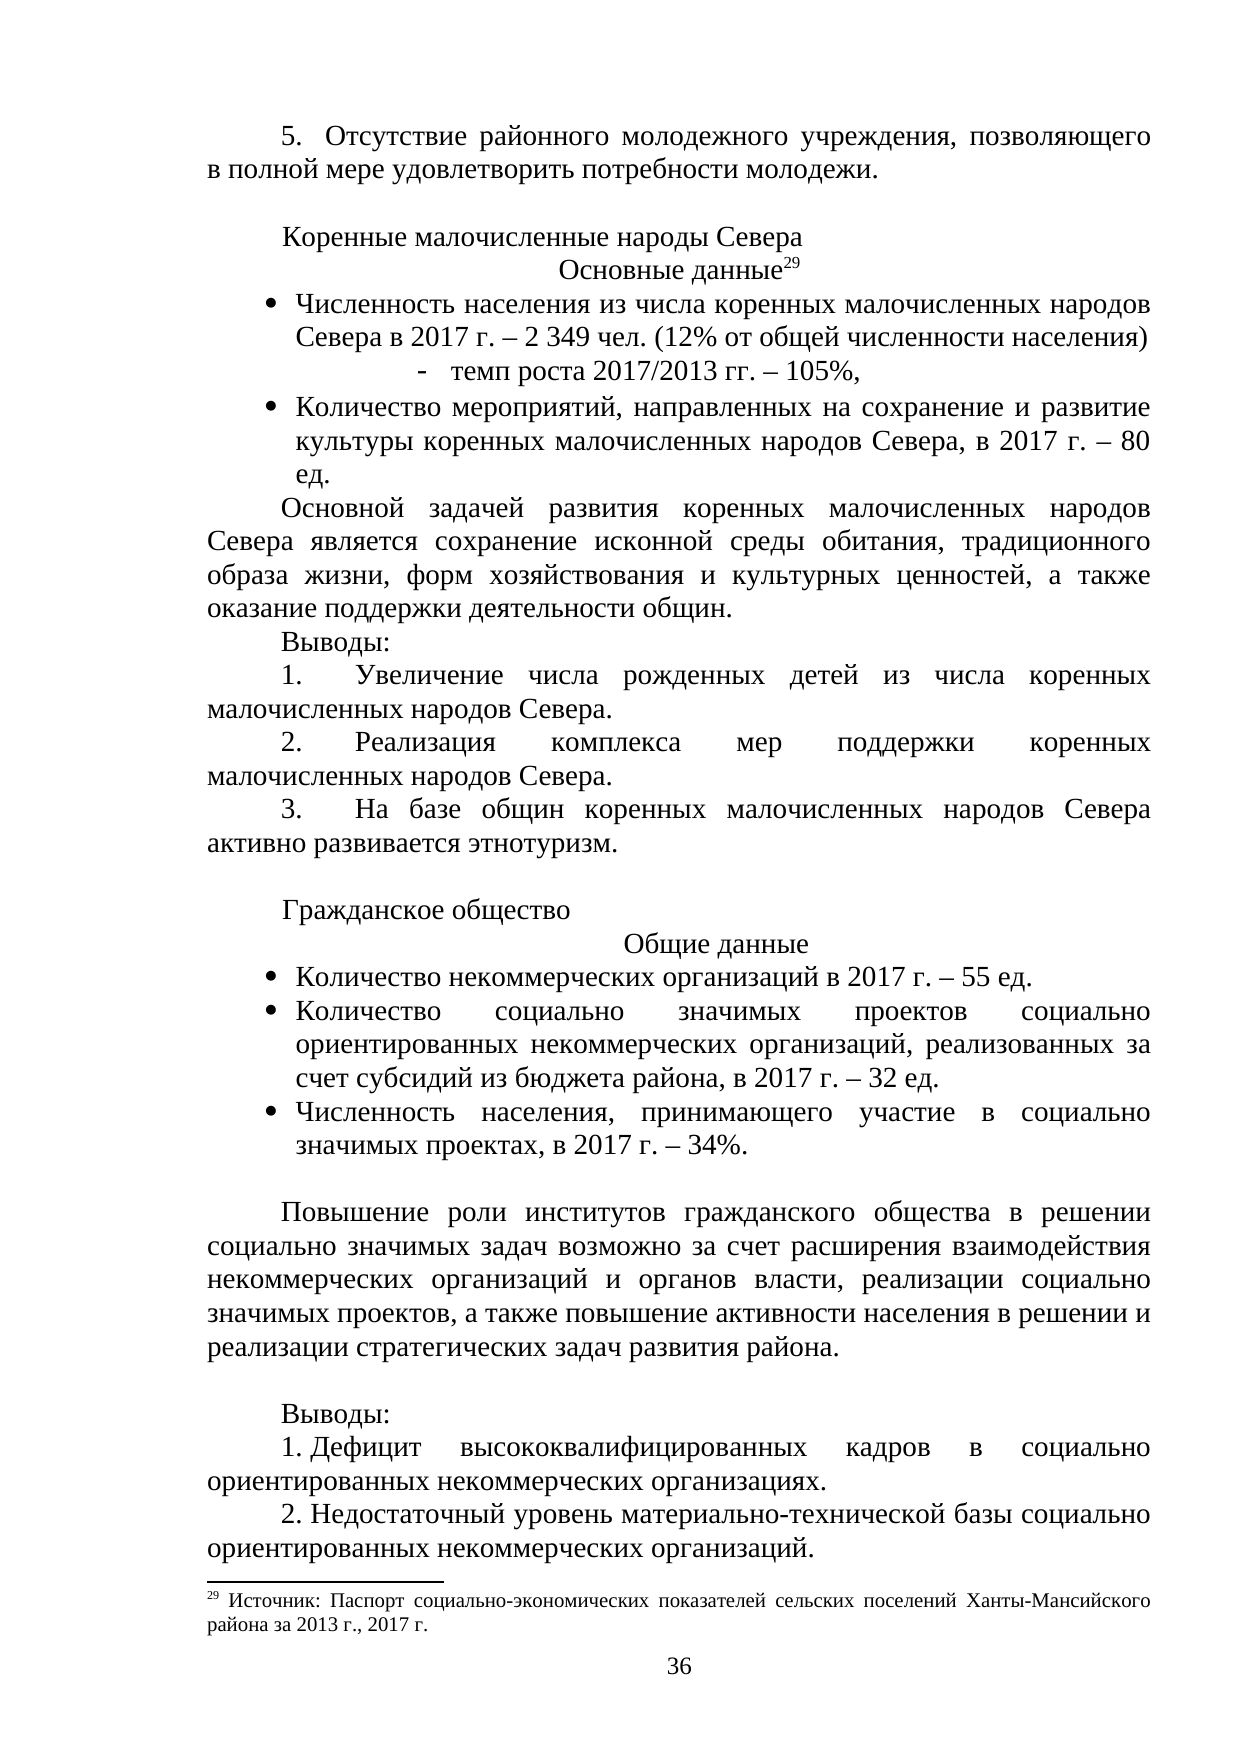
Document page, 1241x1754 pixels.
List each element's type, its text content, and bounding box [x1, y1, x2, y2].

list На базе общин коренных малочисленных народов Севера активно развивается этнотуризм. [207, 792, 1152, 859]
text Выводы: [207, 624, 1152, 657]
text Коренные малочисленные народы Севера [207, 219, 1152, 252]
list Численность населения, принимающего участие в социально значимых проектах, в 2017 г. – 34%. [266, 1094, 1152, 1161]
text Гражданское общество [207, 892, 1152, 926]
list Увеличение числа рожденных детей из числа коренных малочисленных народов Севера. [207, 657, 1152, 724]
list Дефицит высококвалифицированных кадров в социально ориентированных некоммерческих организациях. [207, 1429, 1152, 1496]
text Выводы: [207, 1396, 1152, 1429]
list Отсутствие районного молодежного учреждения, позволяющего в полной мере удовлетворить потребности молодежи. [207, 118, 1152, 185]
list Реализация комплекса мер поддержки коренных малочисленных народов Севера. [207, 724, 1152, 792]
list Количество мероприятий, направленных на сохранение и развитие культуры коренных малочисленных народов Севера, в 2017 г. – 80 ед. [266, 389, 1152, 490]
text Основной задачей развития коренных малочисленных народов Севера является сохранение исконной среды обитания, традиционного образа жизни, форм хозяйствования и культурных ценностей, а также оказание поддержки деятельности общин. [207, 490, 1152, 624]
list Количество социально значимых проектов социально ориентированных некоммерческих организаций, реализованных за счет субсидий из бюджета района, в 2017 г. – 32 ед. [266, 993, 1152, 1094]
list темп роста 2017/2013 гг. – 105%, [413, 353, 1152, 389]
list Численность населения из числа коренных малочисленных народов Севера в 2017 г. – 2 349 чел. (12% от общей численности населения) [266, 286, 1152, 353]
text Повышение роли институтов гражданского общества в решении социально значимых задач возможно за счет расширения взаимодействия некоммерческих организаций и органов власти, реализации социально значимых проектов, а также повышение активности населения в решении и реализации стратегических задач развития района. [207, 1194, 1152, 1362]
text Основные данные [207, 252, 1152, 286]
text Общие данные [207, 926, 1152, 959]
list Количество некоммерческих организаций в 2017 г. – 55 ед. [266, 959, 1152, 993]
list Недостаточный уровень материально-технической базы социально ориентированных некоммерческих организаций. [207, 1496, 1152, 1563]
